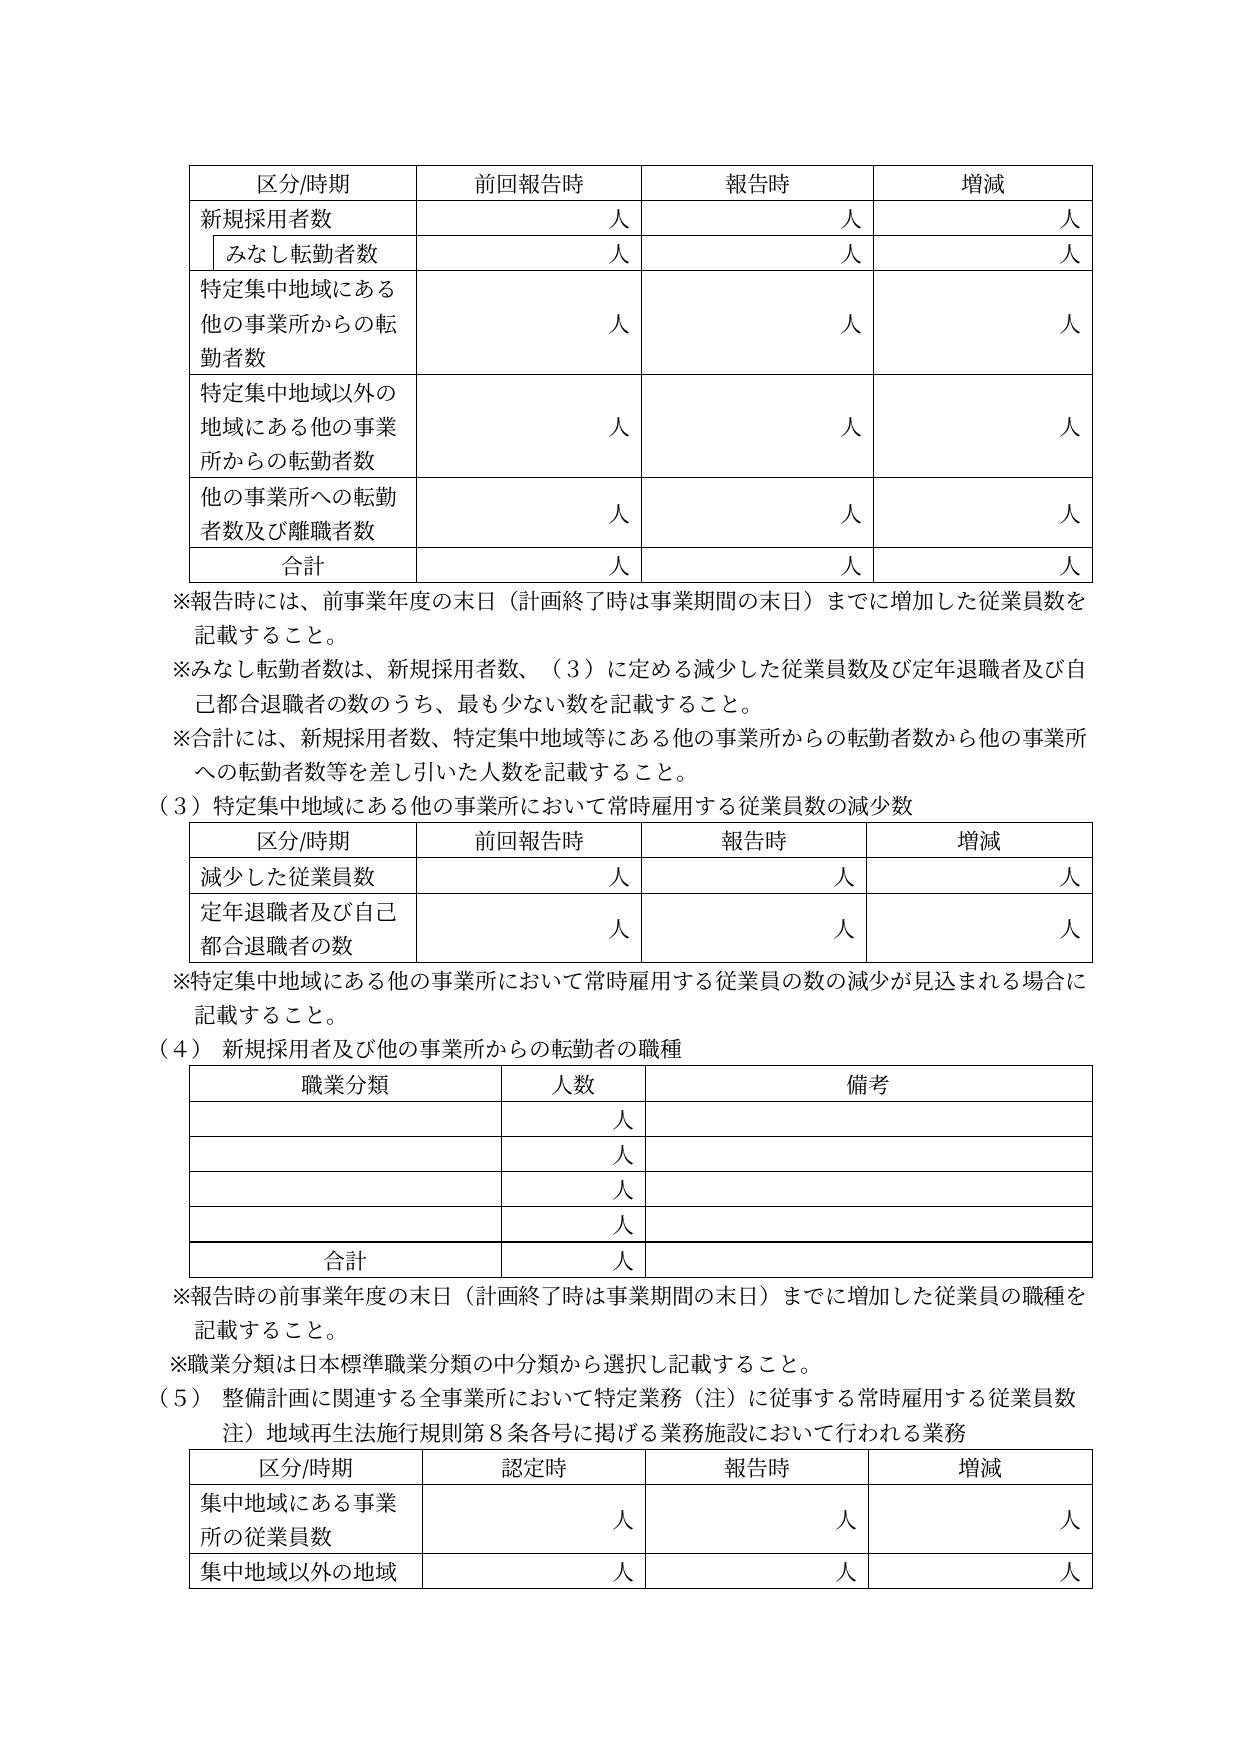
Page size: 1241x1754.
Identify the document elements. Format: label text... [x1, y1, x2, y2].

table_cell 人 [423, 1554, 645, 1588]
table_cell 集中地域にある事業所の従業員数 [190, 1485, 422, 1553]
table_cell [646, 1207, 1092, 1241]
text ※職業分類は日本標準職業分類の中分類から選択し記載すること。 [148, 1346, 1092, 1380]
table_cell 特定集中地域にある他の事業所からの転勤者数 [190, 271, 416, 374]
table_cell 人 [874, 548, 1092, 582]
table_cell [190, 1207, 501, 1241]
table_header 区分/時期 [190, 823, 416, 857]
table_header 報告時 [646, 1450, 868, 1484]
table_cell 人 [502, 1102, 645, 1136]
table_header 増減 [867, 823, 1092, 857]
table_cell 他の事業所への転勤者数及び離職者数 [190, 478, 416, 547]
table_cell 人 [417, 858, 641, 892]
table_cell 人 [642, 375, 873, 477]
table_cell 人 [874, 478, 1092, 547]
table_cell [646, 1102, 1092, 1136]
table_header 増減 [869, 1450, 1092, 1484]
table_cell 人 [502, 1243, 645, 1277]
table_cell 人 [642, 548, 873, 582]
table_header 報告時 [642, 166, 873, 200]
table_cell 人 [502, 1137, 645, 1171]
text ※報告時の前事業年度の末日（計画終了時は事業期間の末日）までに増加した従業員の職種を記載すること。 [173, 1278, 1092, 1346]
table_cell 新規採用者数 [190, 201, 416, 235]
table_cell 人 [642, 478, 873, 547]
table_cell 人 [867, 894, 1092, 962]
table_cell [190, 1137, 501, 1171]
table_cell 人 [417, 375, 641, 477]
table_header 人数 [502, 1066, 645, 1101]
text ※みなし転勤者数は、新規採用者数、（３）に定める減少した従業員数及び定年退職者及び自己都合退職者の数のうち、最も少ない数を記載すること。 [173, 651, 1092, 719]
table_cell 定年退職者及び自己都合退職者の数 [190, 894, 416, 962]
table_header 認定時 [423, 1450, 645, 1484]
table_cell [190, 1554, 422, 1588]
table_cell 人 [869, 1554, 1092, 1588]
table_header 職業分類 [190, 1066, 501, 1101]
table_cell 人 [642, 858, 866, 892]
table_cell 人 [874, 236, 1092, 270]
table_cell 人 [502, 1207, 645, 1241]
table_header 区分/時期 [190, 1450, 422, 1484]
table_cell 人 [642, 271, 873, 374]
table_cell 人 [869, 1485, 1092, 1553]
table_cell 人 [417, 894, 641, 962]
table_cell 人 [642, 894, 866, 962]
table_cell 合計 [190, 548, 416, 582]
table_cell [190, 1172, 501, 1206]
table_cell 人 [646, 1485, 868, 1553]
table_header 区分/時期 [190, 166, 416, 200]
table_cell 人 [417, 548, 641, 582]
table_cell [646, 1243, 1092, 1277]
table_cell 人 [642, 201, 873, 235]
table_cell [190, 1102, 501, 1136]
table_cell 人 [417, 478, 641, 547]
table_cell 合計 [190, 1243, 501, 1277]
table_cell 特定集中地域以外の地域にある他の事業所からの転勤者数 [190, 375, 416, 477]
list 整備計画に関連する全事業所において特定業務（注）に従事する常時雇用する従業員数 注）地域再生法施行規則第８条各号に掲げる業務施設において行われる業務 [148, 1380, 1092, 1448]
table_cell 人 [417, 271, 641, 374]
list 新規採用者及び他の事業所からの転勤者の職種 [148, 1031, 1092, 1065]
table_header 増減 [874, 166, 1092, 200]
table_cell 人 [417, 236, 641, 270]
table_cell 人 [646, 1554, 868, 1588]
table_cell 人 [417, 201, 641, 235]
table_cell 人 [874, 375, 1092, 477]
table_header 報告時 [642, 823, 866, 857]
table_cell 人 [874, 201, 1092, 235]
table_cell [646, 1137, 1092, 1171]
table_cell 人 [874, 271, 1092, 374]
text ※特定集中地域にある他の事業所において常時雇用する従業員の数の減少が見込まれる場合に記載すること。 [173, 963, 1092, 1031]
table_header 備考 [646, 1066, 1092, 1101]
text （３）特定集中地域にある他の事業所において常時雇用する従業員数の減少数 [148, 788, 1092, 822]
table_cell みなし転勤者数 [214, 236, 416, 270]
table_cell 人 [423, 1485, 645, 1553]
table_cell [190, 235, 213, 270]
text ※合計には、新規採用者数、特定集中地域等にある他の事業所からの転勤者数から他の事業所への転勤者数等を差し引いた人数を記載すること。 [173, 719, 1092, 788]
table_cell 減少した従業員数 [190, 858, 416, 892]
table_cell [646, 1172, 1092, 1206]
table_cell 人 [502, 1172, 645, 1206]
table_cell 人 [867, 858, 1092, 892]
table_header 前回報告時 [417, 166, 641, 200]
table_cell 人 [642, 236, 873, 270]
table_header 前回報告時 [417, 823, 641, 857]
text ※報告時には、前事業年度の末日（計画終了時は事業期間の末日）までに増加した従業員数を記載すること。 [173, 583, 1092, 651]
